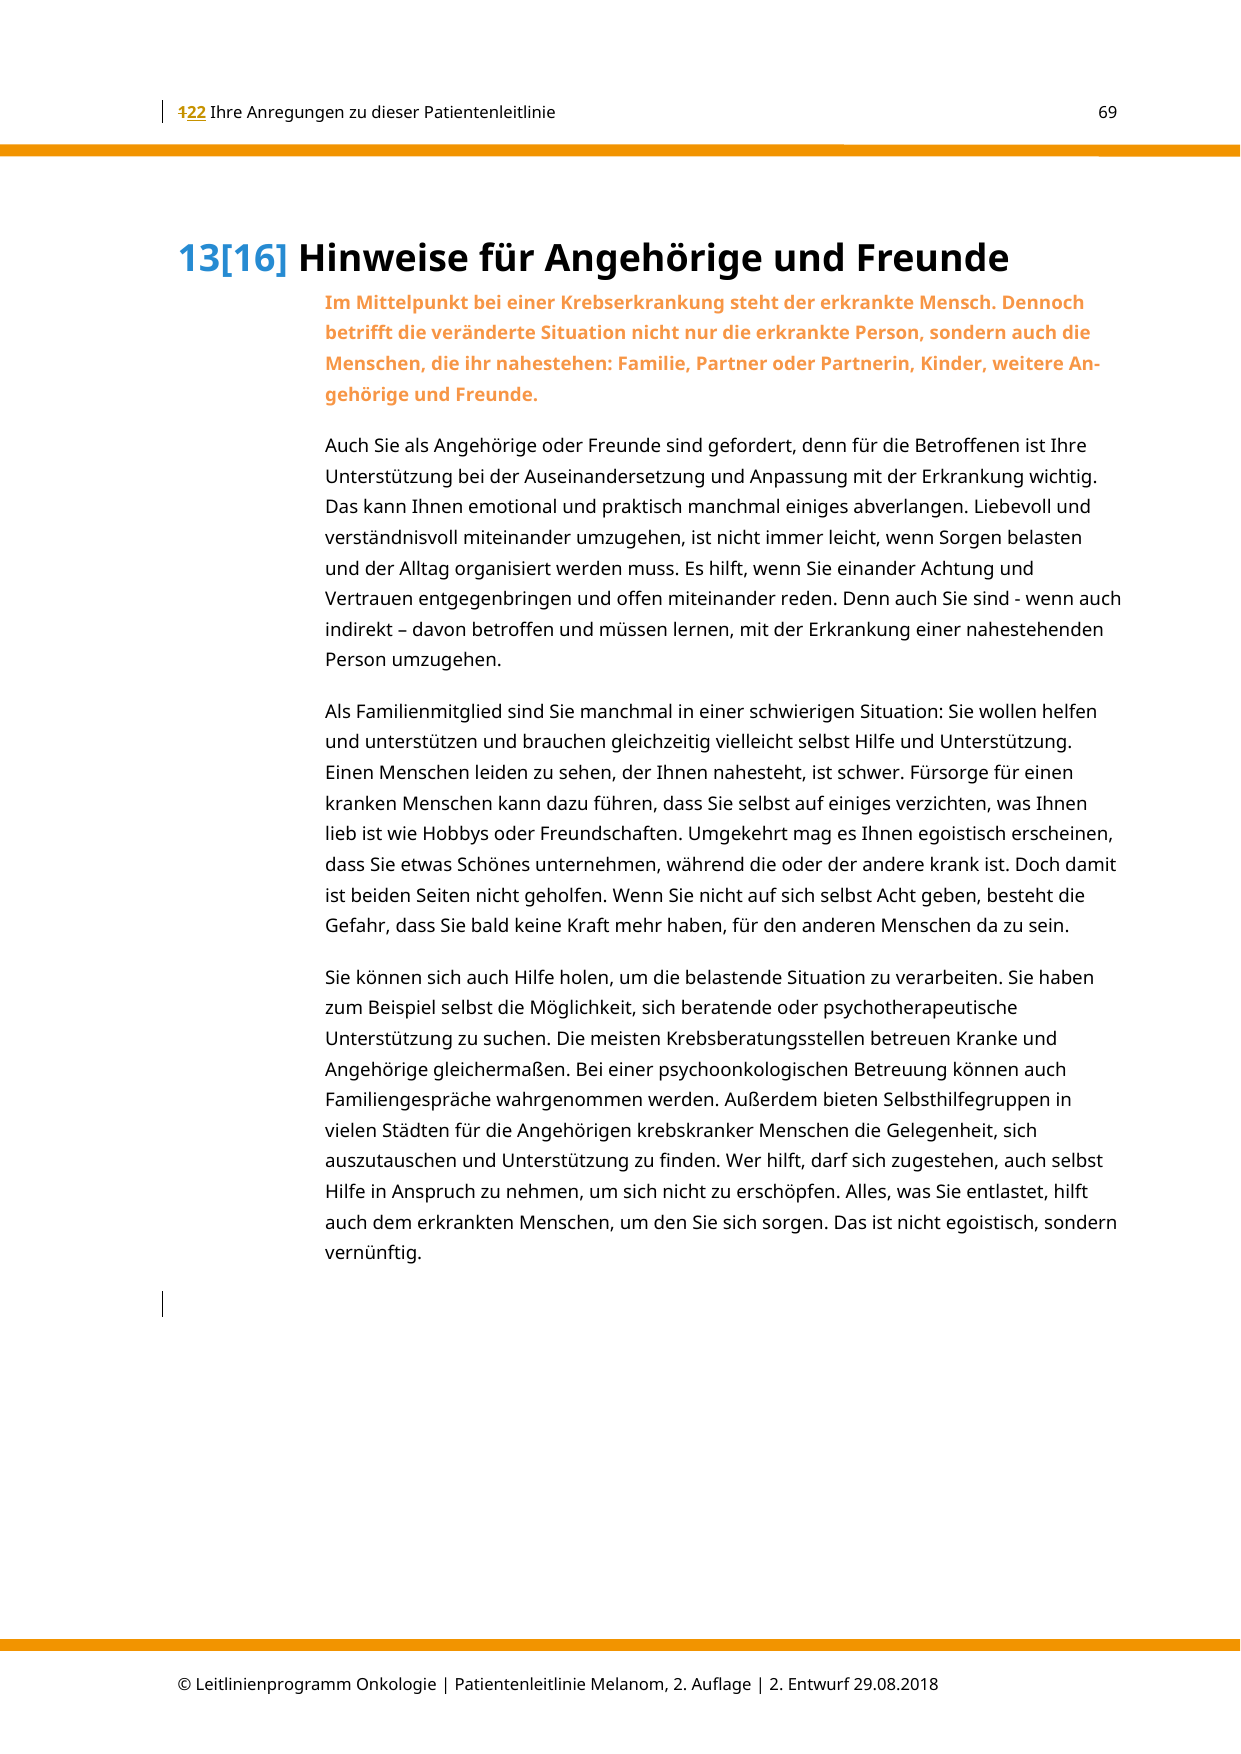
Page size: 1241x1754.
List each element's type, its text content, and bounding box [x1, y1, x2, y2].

text Im Mittelpunkt bei einer Krebserkrankung steht der erkrankte Mensch. Dennoch betrifft die veränderte Situation nicht nur die erkrankte Person, sondern auch die Menschen, die ihr nahestehen: Familie, Partner oder Partnerin, Kinder, weitere An-gehörige und Freunde. [325, 289, 1122, 406]
subtitle Hinweise für Angehörige und Freunde [177, 232, 1122, 283]
text Auch Sie als Angehörige oder Freunde sind gefordert, denn für die Betroffenen ist Ihre Unterstützung bei der Auseinandersetzung und Anpassung mit der Erkrankung wichtig. Das kann Ihnen emotional und praktisch manchmal einiges abverlangen. Liebevoll und verständnisvoll miteinander umzugehen, ist nicht immer leicht, wenn Sorgen belasten und der Alltag organisiert werden muss. Es hilft, wenn Sie einander Achtung und Vertrauen entgegenbringen und offen miteinander reden. Denn auch Sie sind - wenn auch indirekt – davon betroffen und müssen lernen, mit der Erkrankung einer nahestehenden Person umzugehen. [325, 432, 1122, 672]
text Als Familienmitglied sind Sie manchmal in einer schwierigen Situation: Sie wollen helfen und unterstützen und brauchen gleichzeitig vielleicht selbst Hilfe und Unterstützung. Einen Menschen leiden zu sehen, der Ihnen nahesteht, ist schwer. Fürsorge für einen kranken Menschen kann dazu führen, dass Sie selbst auf einiges verzichten, was Ihnen lieb ist wie Hobbys oder Freundschaften. Umgekehrt mag es Ihnen egoistisch erscheinen, dass Sie etwas Schönes unternehmen, während die oder der andere krank ist. Doch damit ist beiden Seiten nicht geholfen. Wenn Sie nicht auf sich selbst Acht geben, besteht die Gefahr, dass Sie bald keine Kraft mehr haben, für den anderen Menschen da zu sein. [325, 698, 1122, 938]
text Sie können sich auch Hilfe holen, um die belastende Situation zu verarbeiten. Sie haben zum Beispiel selbst die Möglichkeit, sich beratende oder psychotherapeutische Unterstützung zu suchen. Die meisten Krebsberatungsstellen betreuen Kranke und Angehörige gleichermaßen. Bei einer psychoonkologischen Betreuung können auch Familiengespräche wahrgenommen werden. Außerdem bieten Selbsthilfegruppen in vielen Städten für die Angehörigen krebskranker Menschen die Gelegenheit, sich auszutauschen und Unterstützung zu finden. Wer hilft, darf sich zugestehen, auch selbst Hilfe in Anspruch zu nehmen, um sich nicht zu erschöpfen. Alles, was Sie entlastet, hilft auch dem erkrankten Menschen, um den Sie sich sorgen. Das ist nicht egoistisch, sondern vernünftig. [325, 964, 1122, 1265]
